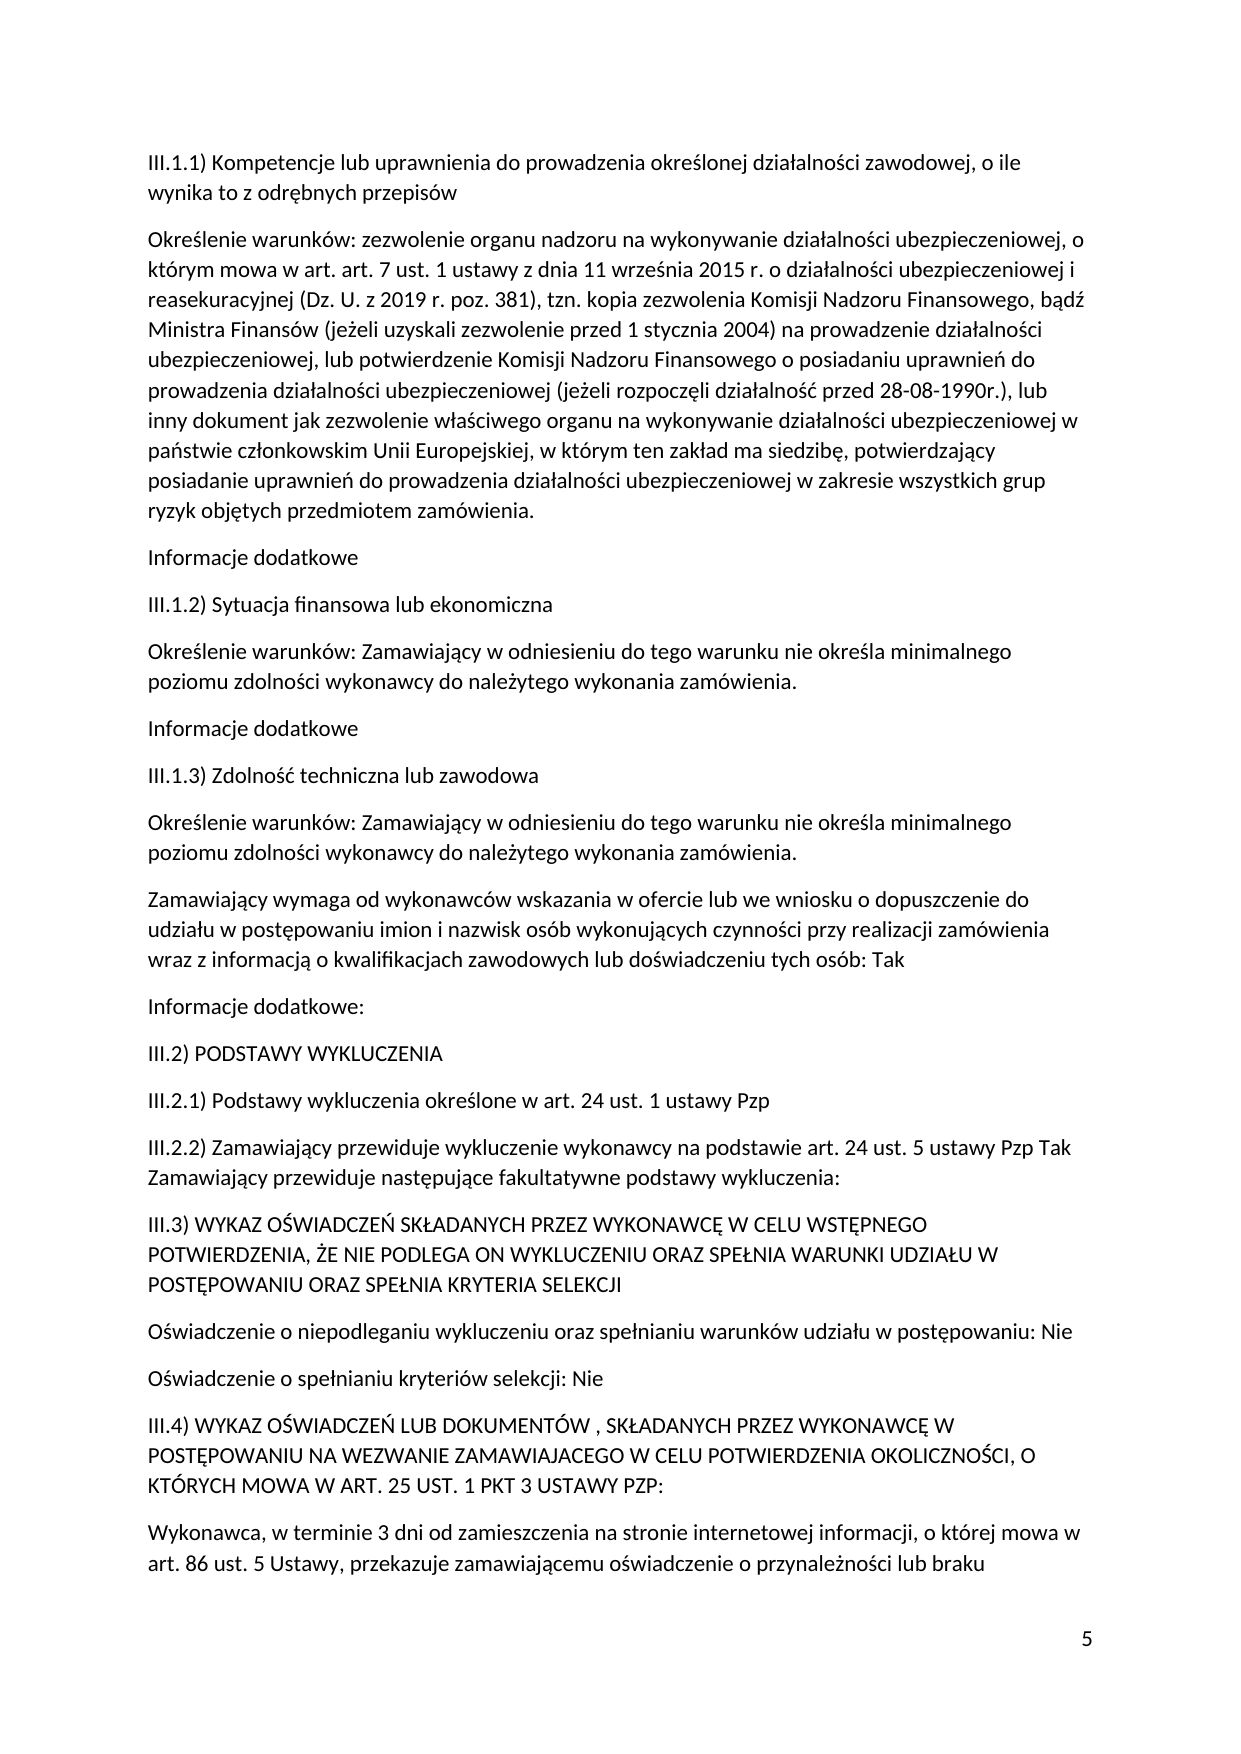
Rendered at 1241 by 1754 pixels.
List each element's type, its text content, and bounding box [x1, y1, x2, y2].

text Określenie warunków: Zamawiający w odniesieniu do tego warunku nie określa minimalnego poziomu zdolności wykonawcy do należytego wykonania zamówienia. [148, 637, 1093, 695]
text III.4) WYKAZ OŚWIADCZEŃ LUB DOKUMENTÓW , SKŁADANYCH PRZEZ WYKONAWCĘ W POSTĘPOWANIU NA WEZWANIE ZAMAWIAJACEGO W CELU POTWIERDZENIA OKOLICZNOŚCI, O KTÓRYCH MOWA W ART. 25 UST. 1 PKT 3 USTAWY PZP: [148, 1411, 1093, 1499]
text Informacje dodatkowe [148, 714, 1093, 742]
text III.2.2) Zamawiający przewiduje wykluczenie wykonawcy na podstawie art. 24 ust. 5 ustawy Pzp Tak Zamawiający przewiduje następujące fakultatywne podstawy wykluczenia: [148, 1133, 1093, 1191]
text Określenie warunków: zezwolenie organu nadzoru na wykonywanie działalności ubezpieczeniowej, o którym mowa w art. art. 7 ust. 1 ustawy z dnia 11 września 2015 r. o działalności ubezpieczeniowej i reasekuracyjnej (Dz. U. z 2019 r. poz. 381), tzn. kopia zezwolenia Komisji Nadzoru Finansowego, bądź Ministra Finansów (jeżeli uzyskali zezwolenie przed 1 stycznia 2004) na prowadzenie działalności ubezpieczeniowej, lub potwierdzenie Komisji Nadzoru Finansowego o posiadaniu uprawnień do prowadzenia działalności ubezpieczeniowej (jeżeli rozpoczęli działalność przed 28-08-1990r.), lub inny dokument jak zezwolenie właściwego organu na wykonywanie działalności ubezpieczeniowej w państwie członkowskim Unii Europejskiej, w którym ten zakład ma siedzibę, potwierdzający posiadanie uprawnień do prowadzenia działalności ubezpieczeniowej w zakresie wszystkich grup ryzyk objętych przedmiotem zamówienia. [148, 225, 1093, 524]
text III.1.1) Kompetencje lub uprawnienia do prowadzenia określonej działalności zawodowej, o ile wynika to z odrębnych przepisów [148, 148, 1093, 206]
text Zamawiający wymaga od wykonawców wskazania w ofercie lub we wniosku o dopuszczenie do udziału w postępowaniu imion i nazwisk osób wykonujących czynności przy realizacji zamówienia wraz z informacją o kwalifikacjach zawodowych lub doświadczeniu tych osób: Tak [148, 885, 1093, 973]
text Informacje dodatkowe [148, 543, 1093, 571]
text III.2) PODSTAWY WYKLUCZENIA [148, 1039, 1093, 1067]
text Oświadczenie o niepodleganiu wykluczeniu oraz spełnianiu warunków udziału w postępowaniu: Nie [148, 1317, 1093, 1345]
text III.1.2) Sytuacja finansowa lub ekonomiczna [148, 590, 1093, 618]
text Określenie warunków: Zamawiający w odniesieniu do tego warunku nie określa minimalnego poziomu zdolności wykonawcy do należytego wykonania zamówienia. [148, 808, 1093, 866]
text Informacje dodatkowe: [148, 992, 1093, 1020]
text Oświadczenie o spełnianiu kryteriów selekcji: Nie [148, 1364, 1093, 1392]
text III.2.1) Podstawy wykluczenia określone w art. 24 ust. 1 ustawy Pzp [148, 1086, 1093, 1114]
text III.3) WYKAZ OŚWIADCZEŃ SKŁADANYCH PRZEZ WYKONAWCĘ W CELU WSTĘPNEGO POTWIERDZENIA, ŻE NIE PODLEGA ON WYKLUCZENIU ORAZ SPEŁNIA WARUNKI UDZIAŁU W POSTĘPOWANIU ORAZ SPEŁNIA KRYTERIA SELEKCJI [148, 1210, 1093, 1298]
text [148, 1518, 1093, 1577]
text III.1.3) Zdolność techniczna lub zawodowa [148, 761, 1093, 789]
